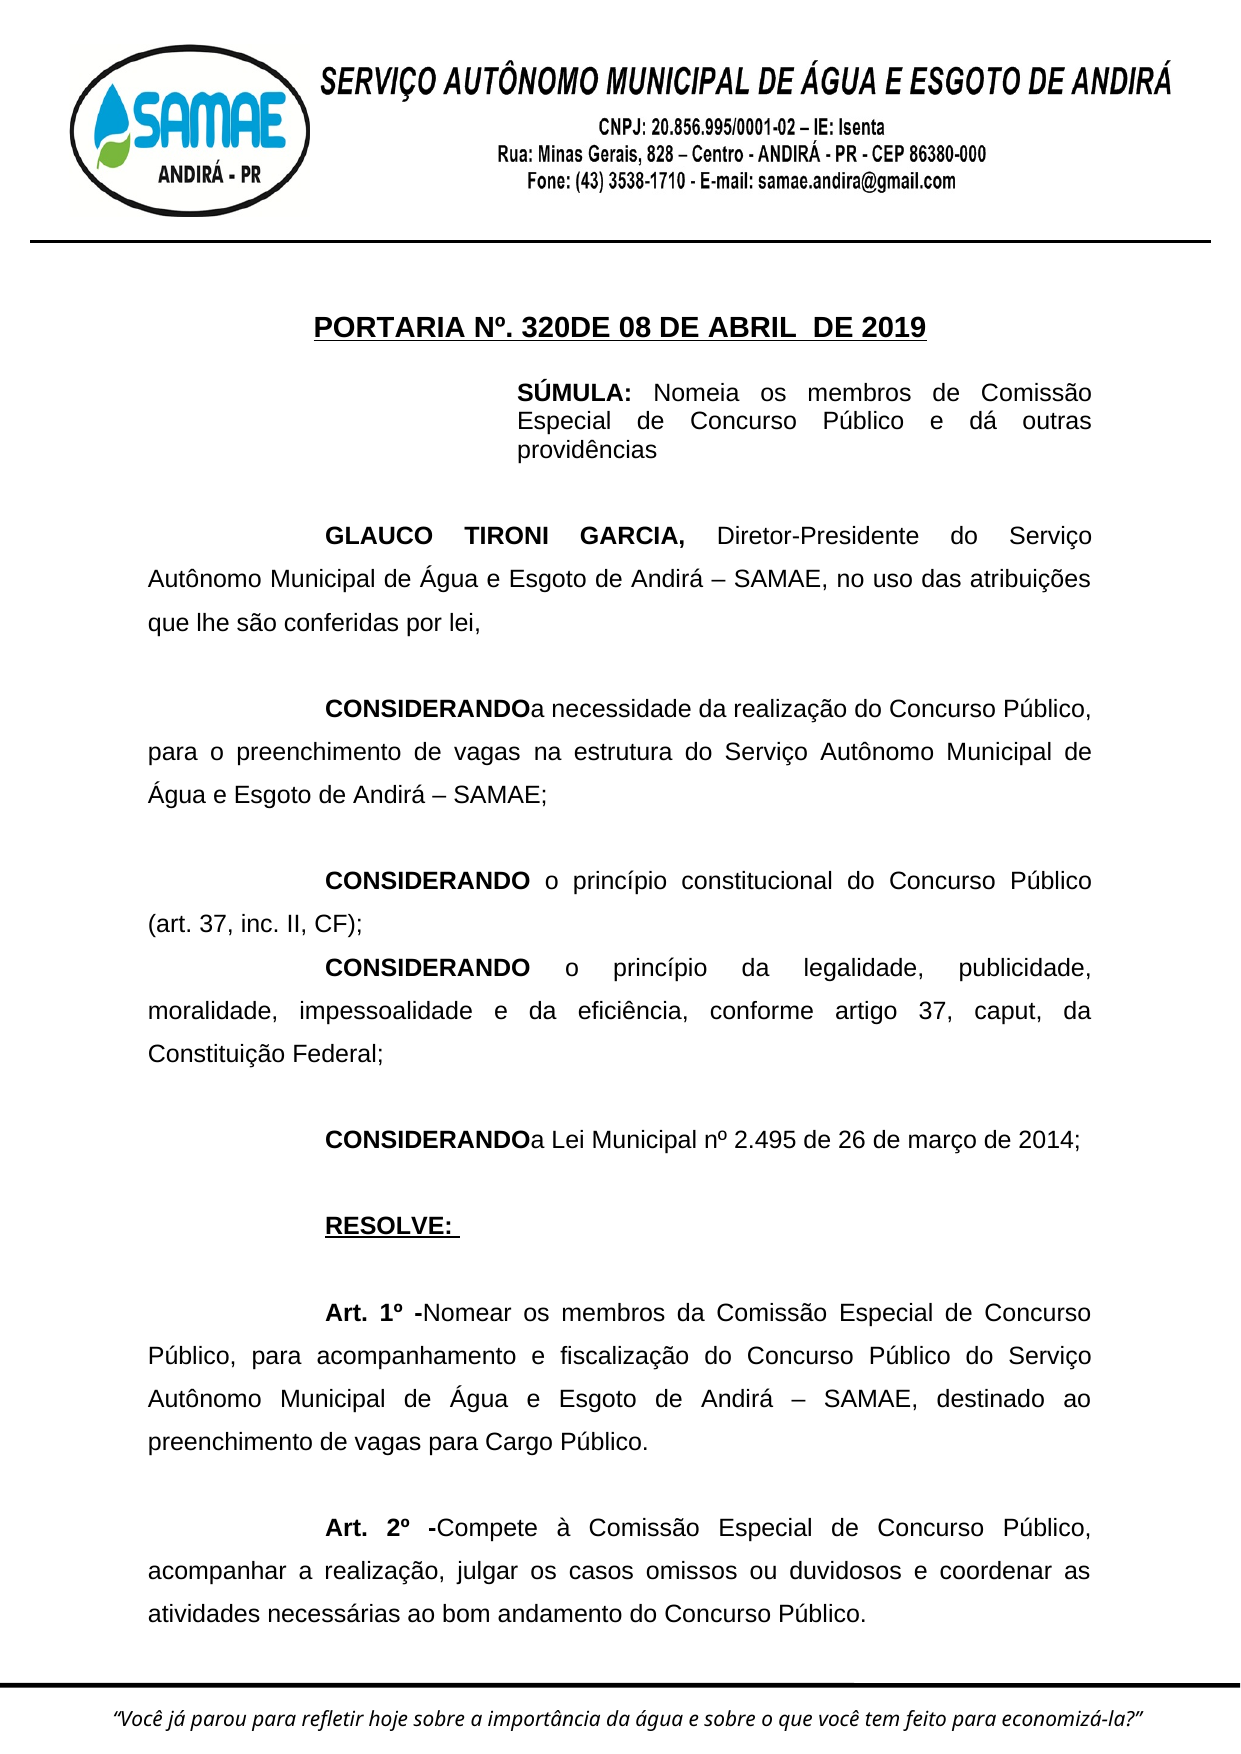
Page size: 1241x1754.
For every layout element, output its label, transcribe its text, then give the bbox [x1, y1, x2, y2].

text PORTARIA Nº. 320DE 08 DE ABRIL DE 2019 [148, 311, 1093, 344]
text RESOLVE: [148, 1211, 1093, 1240]
text CONSIDERANDO o princípio constitucional do Concurso Público (art. 37, inc. II, CF); [148, 866, 1093, 938]
text CONSIDERANDO o princípio da legalidade, publicidade, moralidade, impessoalidade e da eficiência, conforme artigo 37, caput, da Constituição Federal; [148, 953, 1093, 1068]
text CONSIDERANDOa necessidade da realização do Concurso Público, para o preenchimento de vagas na estrutura do Serviço Autônomo Municipal de Água e Esgoto de Andirá – SAMAE; [148, 694, 1093, 809]
text SÚMULA: Nomeia os membros de Comissão Especial de Concurso Público e dá outras providências [517, 378, 1093, 464]
text Art. 1º -Nomear os membros da Comissão Especial de Concurso Público, para acompanhamento e fiscalização do Concurso Público do Serviço Autônomo Municipal de Água e Esgoto de Andirá – SAMAE, destinado ao preenchimento de vagas para Cargo Público. [148, 1298, 1093, 1456]
text Art. 2º -Compete à Comissão Especial de Concurso Público, acompanhar a realização, julgar os casos omissos ou duvidosos e coordenar as atividades necessárias ao bom andamento do Concurso Público. [148, 1513, 1093, 1628]
text CONSIDERANDOa Lei Municipal nº 2.495 de 26 de março de 2014; [148, 1125, 1093, 1154]
text GLAUCO TIRONI GARCIA, Diretor-Presidente do Serviço Autônomo Municipal de Água e Esgoto de Andirá – SAMAE, no uso das atribuições que lhe são conferidas por lei, [148, 521, 1093, 636]
picture [69, 44, 1171, 217]
